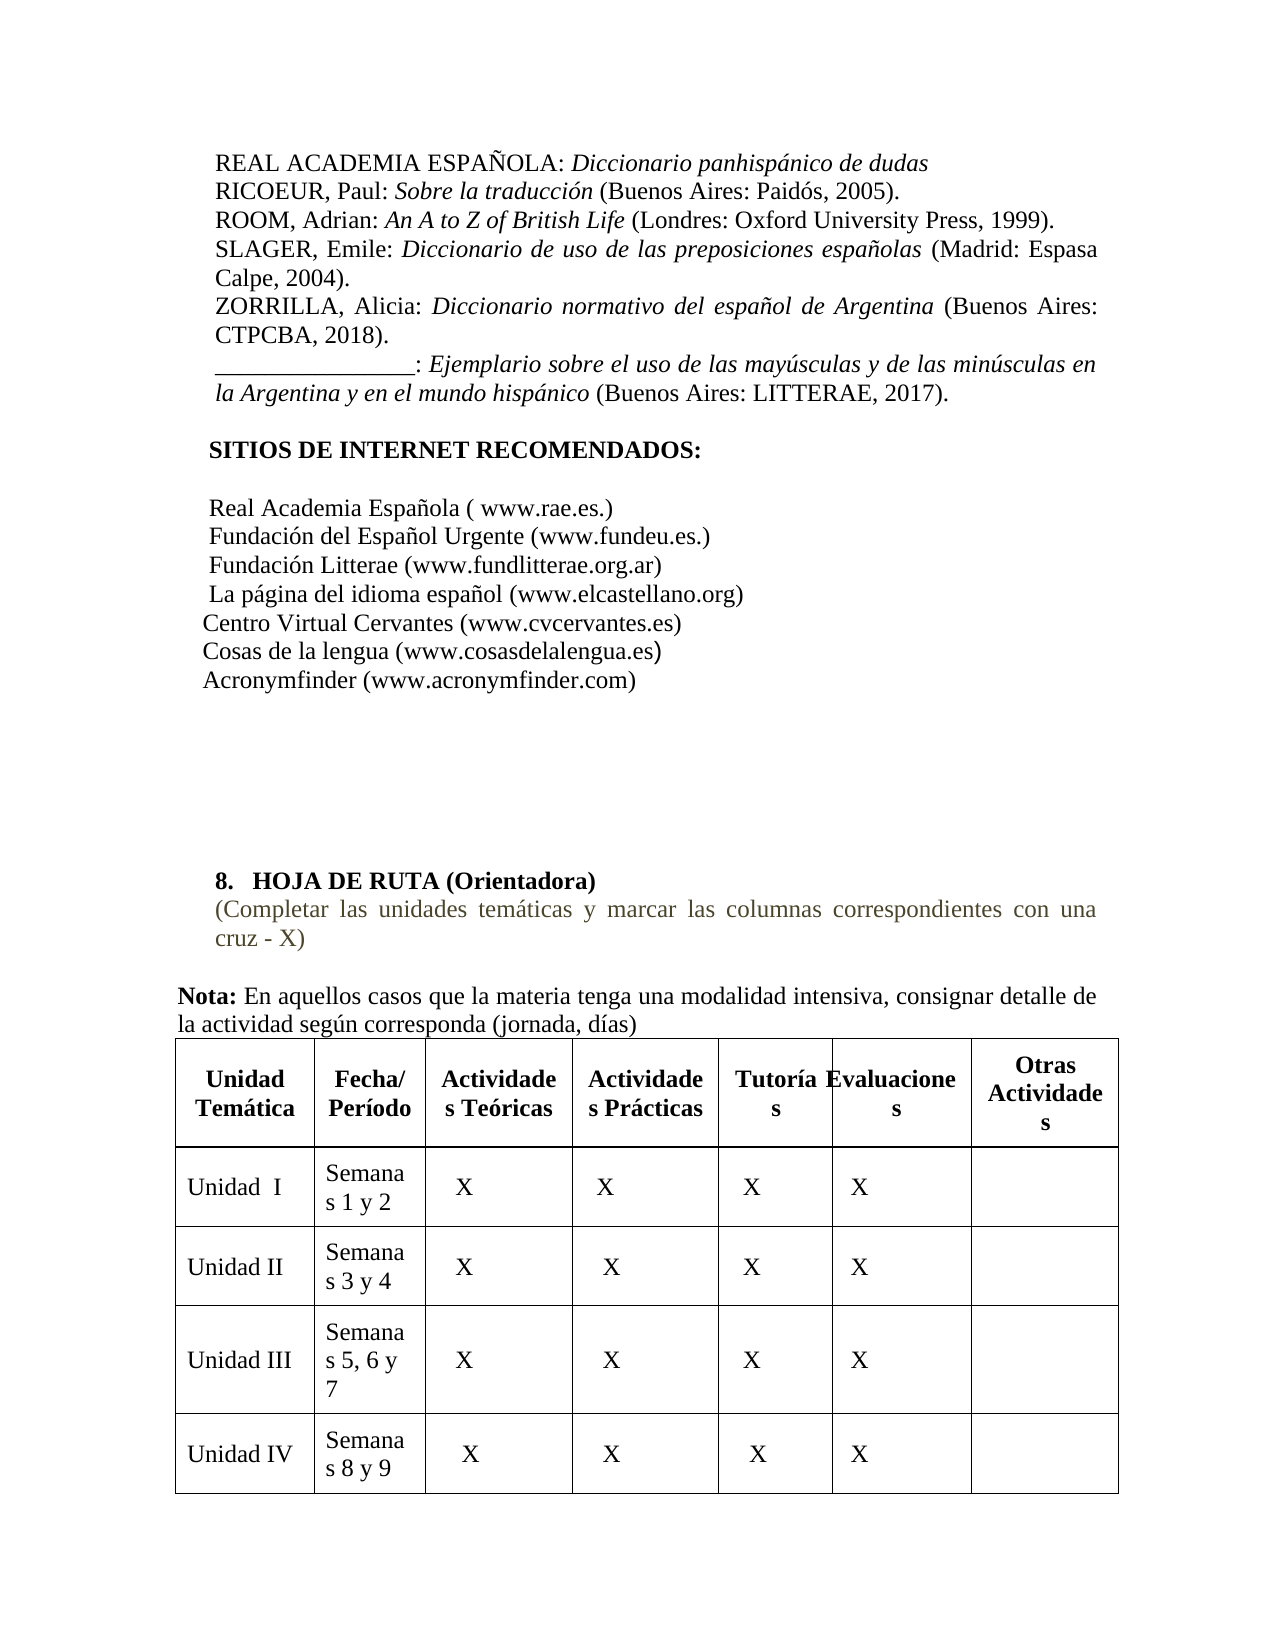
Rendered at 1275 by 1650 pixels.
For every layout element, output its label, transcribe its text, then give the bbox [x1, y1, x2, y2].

table_cell X [719, 1414, 832, 1493]
table_cell Unidad IV [176, 1414, 314, 1493]
table_cell X [426, 1227, 572, 1305]
text ZORRILLA, Alicia: Diccionario normativo del español de Argentina (Buenos Aires: CTPCBA, 2018). [215, 291, 1098, 349]
text Centro Virtual Cervantes (www.cvcervantes.es) [177, 608, 1098, 636]
table_cell X [573, 1227, 718, 1305]
table_header Actividades Teóricas [426, 1039, 572, 1146]
text Acronymfinder (www.acronymfinder.com) [177, 665, 1098, 694]
table_cell Semanas 8 y 9 [315, 1414, 425, 1493]
table_cell X [426, 1148, 572, 1226]
text SITIOS DE INTERNET RECOMENDADOS: [177, 435, 1098, 464]
table_cell [972, 1306, 1118, 1413]
table_cell Unidad I [176, 1148, 314, 1226]
text La página del idioma español (www.elcastellano.org) [177, 579, 1098, 608]
table_cell X [833, 1227, 971, 1305]
table_header Tutorías [719, 1039, 832, 1146]
list HOJA DE RUTA (Orientadora) [215, 866, 1098, 894]
text Cosas de la lengua (www.cosasdelalengua.es) [177, 636, 1098, 665]
table_cell X [573, 1306, 718, 1413]
table_cell Unidad III [176, 1306, 314, 1413]
text RICOEUR, Paul: Sobre la traducción (Buenos Aires: Paidós, 2005). [215, 176, 1098, 205]
table_cell X [719, 1227, 832, 1305]
table_cell X [833, 1148, 971, 1226]
table_cell [972, 1148, 1118, 1226]
table_header Unidad Temática [176, 1039, 314, 1146]
table_cell X [426, 1414, 572, 1493]
table_cell X [719, 1306, 832, 1413]
text SLAGER, Emile: Diccionario de uso de las preposiciones españolas (Madrid: Espasa Calpe, 2004). [215, 234, 1098, 291]
table_header Actividades Prácticas [573, 1039, 718, 1146]
table_cell X [833, 1414, 971, 1493]
text Fundación Litterae (www.fundlitterae.org.ar) [177, 550, 1098, 579]
table_cell Unidad II [176, 1227, 314, 1305]
text Fundación del Español Urgente (www.fundeu.es.) [177, 521, 1098, 550]
text REAL ACADEMIA ESPAÑOLA: Diccionario panhispánico de dudas [215, 148, 1098, 176]
table_cell X [426, 1306, 572, 1413]
text ________________: Ejemplario sobre el uso de las mayúsculas y de las minúsculas en la Argentina y en el mundo hispánico (Buenos Aires: LITTERAE, 2017). [215, 349, 1098, 406]
table_cell X [719, 1148, 832, 1226]
table_cell [972, 1227, 1118, 1305]
table_header Otras Actividades [972, 1039, 1118, 1146]
table_cell Semanas 5, 6 y 7 [315, 1306, 425, 1413]
table_header Fecha/ Período [315, 1039, 425, 1146]
text ROOM, Adrian: An A to Z of British Life (Londres: Oxford University Press, 1999). [215, 205, 1098, 234]
table_cell Semanas 3 y 4 [315, 1227, 425, 1305]
text Real Academia Española ( www.rae.es.) [177, 493, 1098, 521]
table_cell X [573, 1148, 718, 1226]
table_cell [972, 1414, 1118, 1493]
text Nota: En aquellos casos que la materia tenga una modalidad intensiva, consignar detalle de la actividad según corresponda (jornada, días) [177, 981, 1098, 1038]
table_cell X [573, 1414, 718, 1493]
table_cell X [833, 1306, 971, 1413]
table_header Evaluaciones [833, 1039, 971, 1146]
text (Completar las unidades temáticas y marcar las columnas correspondientes con una cruz - X) [215, 894, 1098, 952]
table_cell Semanas 1 y 2 [315, 1148, 425, 1226]
